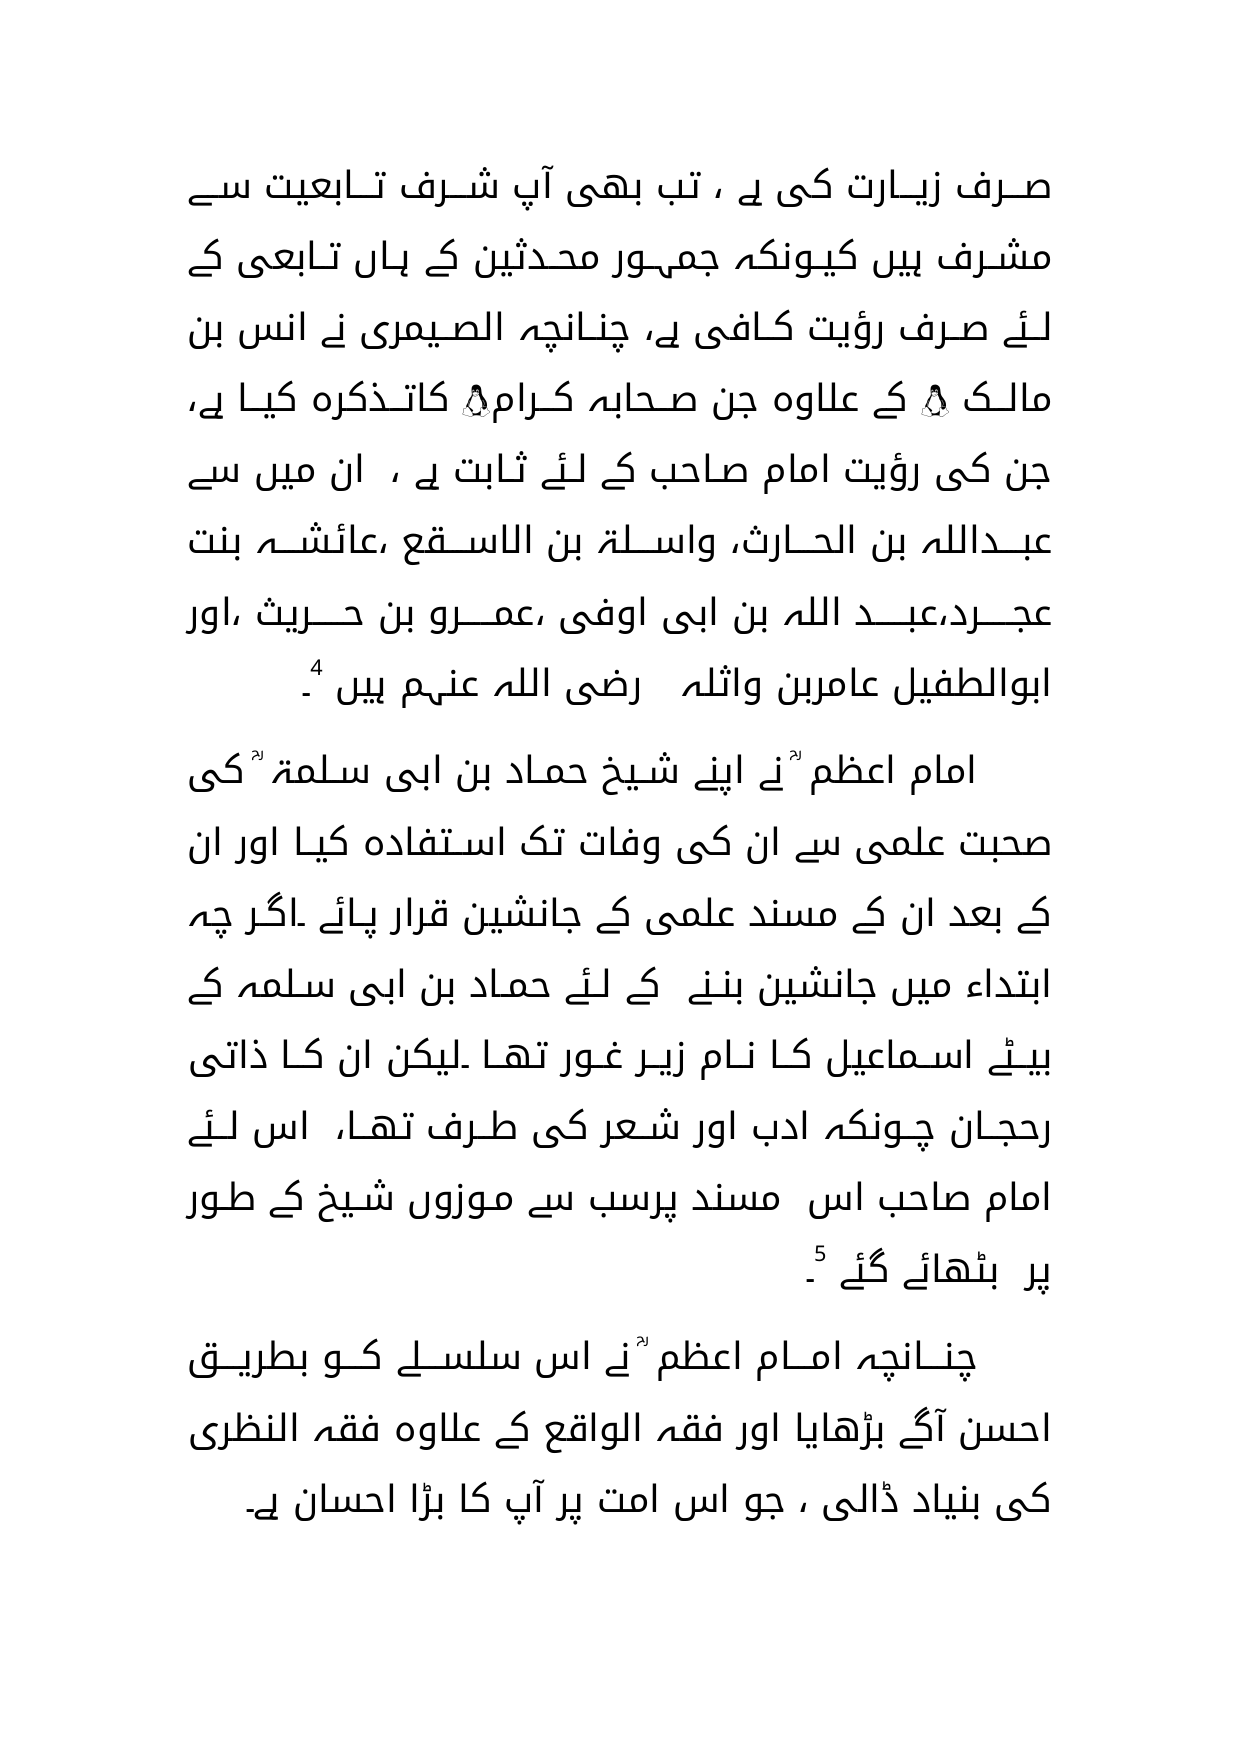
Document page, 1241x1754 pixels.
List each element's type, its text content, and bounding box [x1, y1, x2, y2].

text امام اعظم ؒ نے اپنے شیخ حماد بن ابی سلمۃ ؒ کی صحبت علمی سے ان کی وفات تک استفادہ کیا اور ان کے بعد ان کے مسند علمی کے جانشین قرار پائے ۔اگر چہ ابتداء میں جانشین بننے کے لئے حماد بن ابی سلمہ کے بیٹے اسماعیل کا نام زیر غور تھا ۔لیکن ان کا ذاتی رحجان چونکہ ادب اور شعر کی طرف تھا، اس لئے امام صاحب اس مسند پرسب سے موزوں شیخ کے طور پر بٹھائے گئے ۔ [187, 736, 1053, 1305]
text چنانچہ امام اعظم ؒ نے اس سلسلے کو بطریق احسن آگے بڑھایا اور فقہ الواقع کے علاوہ فقہ النظری کی بنیاد ڈالی ، جو اس امت پر آپ کا بڑا احسان ہے۔ [187, 1322, 1053, 1535]
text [187, 150, 1053, 719]
